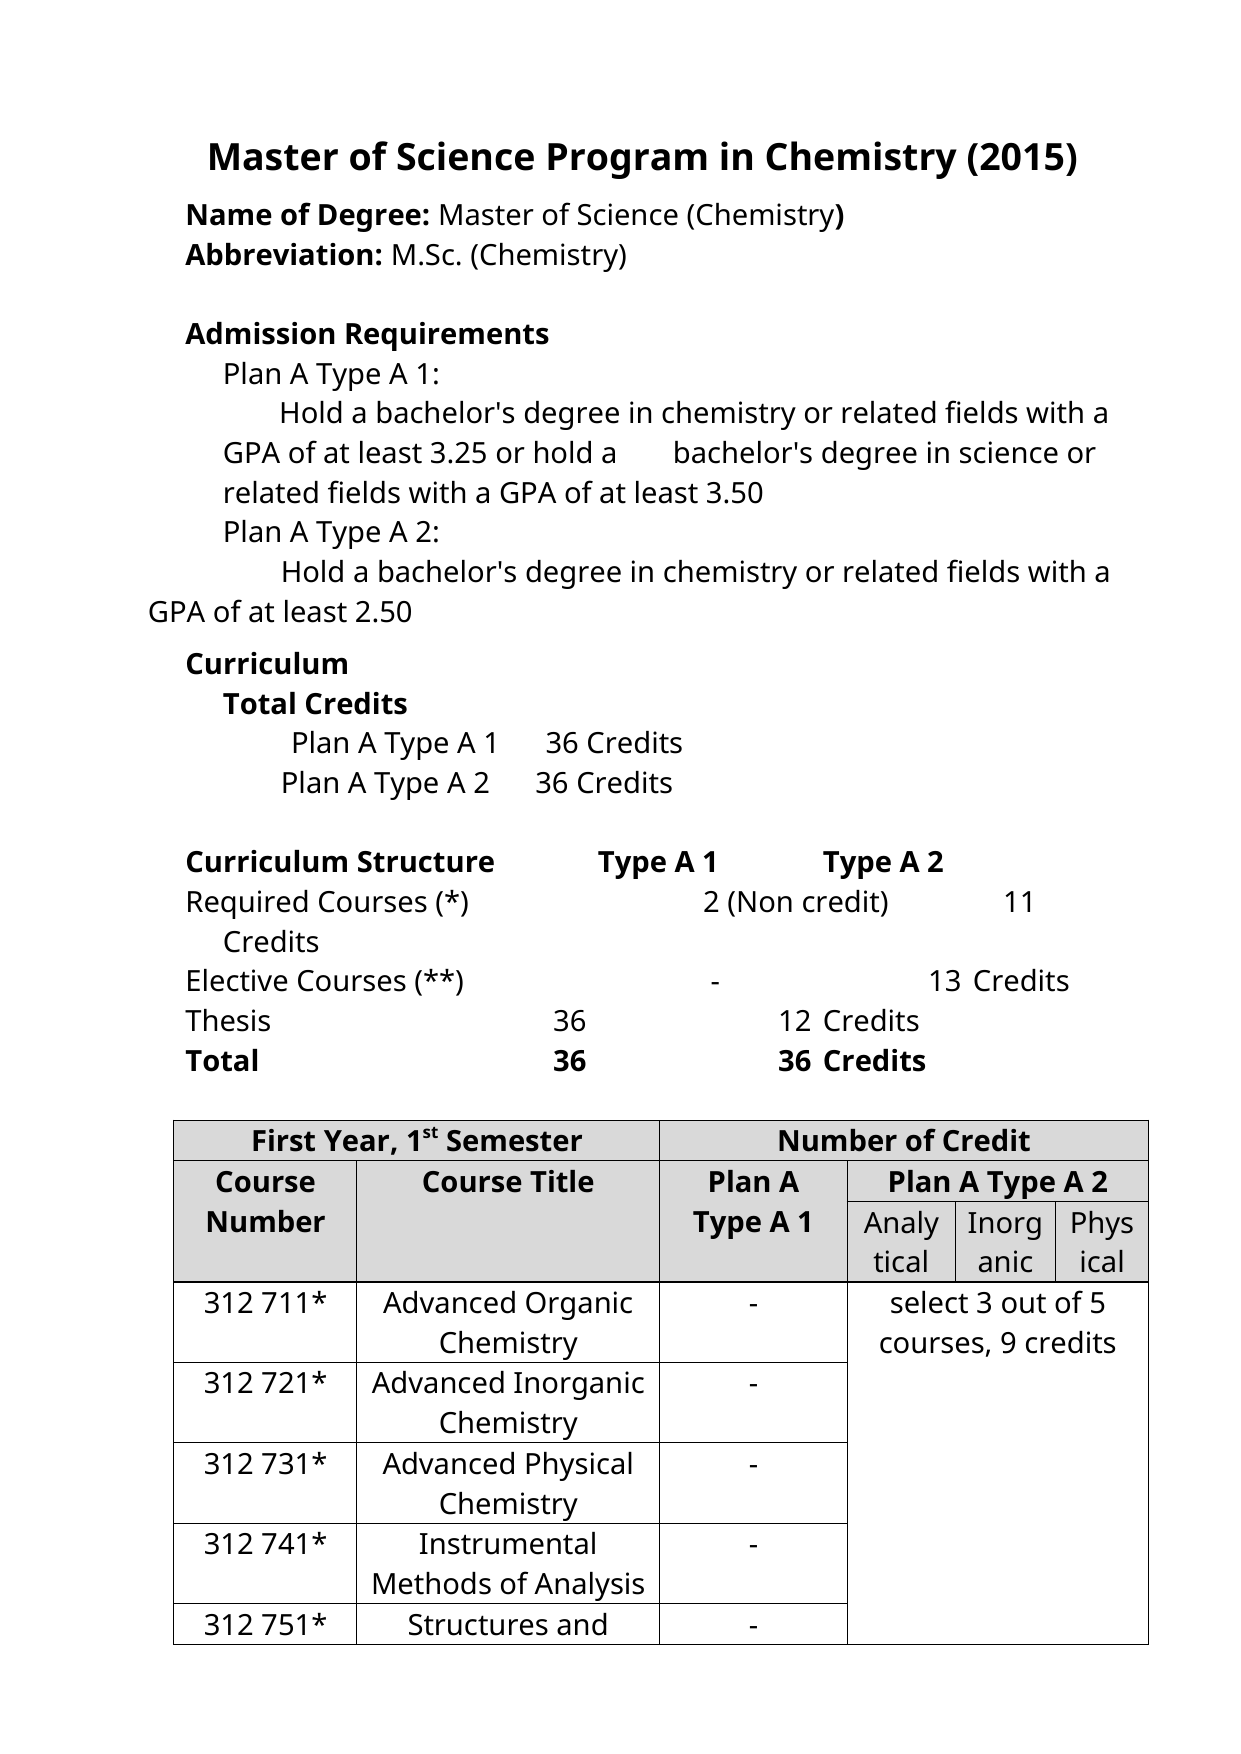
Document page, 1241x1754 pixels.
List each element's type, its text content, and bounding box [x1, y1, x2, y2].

text Hold a bachelor's degree in chemistry or related fields with a GPA of at least 2.50 [148, 551, 1137, 631]
text Abbreviation: M.Sc. (Chemistry) [148, 234, 1137, 273]
text Master of Science Program in Chemistry (2015) [148, 131, 1137, 182]
list Thesis 36 12 Credits [185, 1000, 1137, 1040]
text Plan A Type A 1 36 Credits [223, 723, 1137, 762]
list Elective Courses (**) - 13 Credits [185, 961, 1137, 1000]
table_cell Physical [1056, 1202, 1148, 1281]
text Admission Requirements [148, 313, 1137, 353]
table_cell 312 751* [174, 1604, 356, 1644]
table_cell - [660, 1363, 847, 1442]
table_cell - [660, 1524, 847, 1603]
table_cell - [660, 1283, 847, 1362]
list Curriculum Structure Type A 1 Type A 2 [185, 842, 1137, 881]
table_cell - [660, 1604, 847, 1644]
table_cell Course Title [357, 1161, 659, 1281]
table_cell Advanced Organic Chemistry [357, 1283, 659, 1362]
table_cell Instrumental Methods of Analysis [357, 1524, 659, 1603]
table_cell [357, 1604, 659, 1644]
table_cell 312 711* [174, 1283, 356, 1362]
table_cell Inorganic [956, 1202, 1055, 1281]
text Curriculum [185, 643, 1137, 683]
table_cell 312 731* [174, 1443, 356, 1523]
list Plan A Type A 2 36 Credits [260, 762, 1137, 802]
table_header Number of Credit [660, 1121, 1148, 1160]
table_cell 312 721* [174, 1363, 356, 1442]
table_cell Plan A Type A 2 [848, 1161, 1148, 1201]
table_cell Course Number [174, 1161, 356, 1281]
table_cell 312 741* [174, 1524, 356, 1603]
table_cell Advanced Inorganic Chemistry [357, 1363, 659, 1442]
list Total 36 36 Credits [185, 1040, 1137, 1080]
table_cell Analytical [848, 1202, 955, 1281]
table_cell Plan A Type A 1 [660, 1161, 847, 1281]
text Total Credits [223, 683, 1137, 723]
text Name of Degree: Master of Science (Chemistry) [185, 194, 1137, 234]
text Plan A Type A 1: [223, 353, 1137, 393]
list Required Courses (*) 2 (Non credit) 11 Credits [185, 881, 1137, 961]
table_cell Advanced Physical Chemistry [357, 1443, 659, 1523]
text Plan A Type A 2: [223, 512, 1137, 551]
table_cell - [660, 1443, 847, 1523]
table_header First Year, 1st Semester [174, 1121, 659, 1160]
text Hold a bachelor's degree in chemistry or related fields with a GPA of at least 3.25 or hold a bachelor's degree in science or related fields with a GPA of at least 3.50 [223, 393, 1137, 512]
table_cell select 3 out of 5 courses, 9 credits [848, 1283, 1148, 1644]
